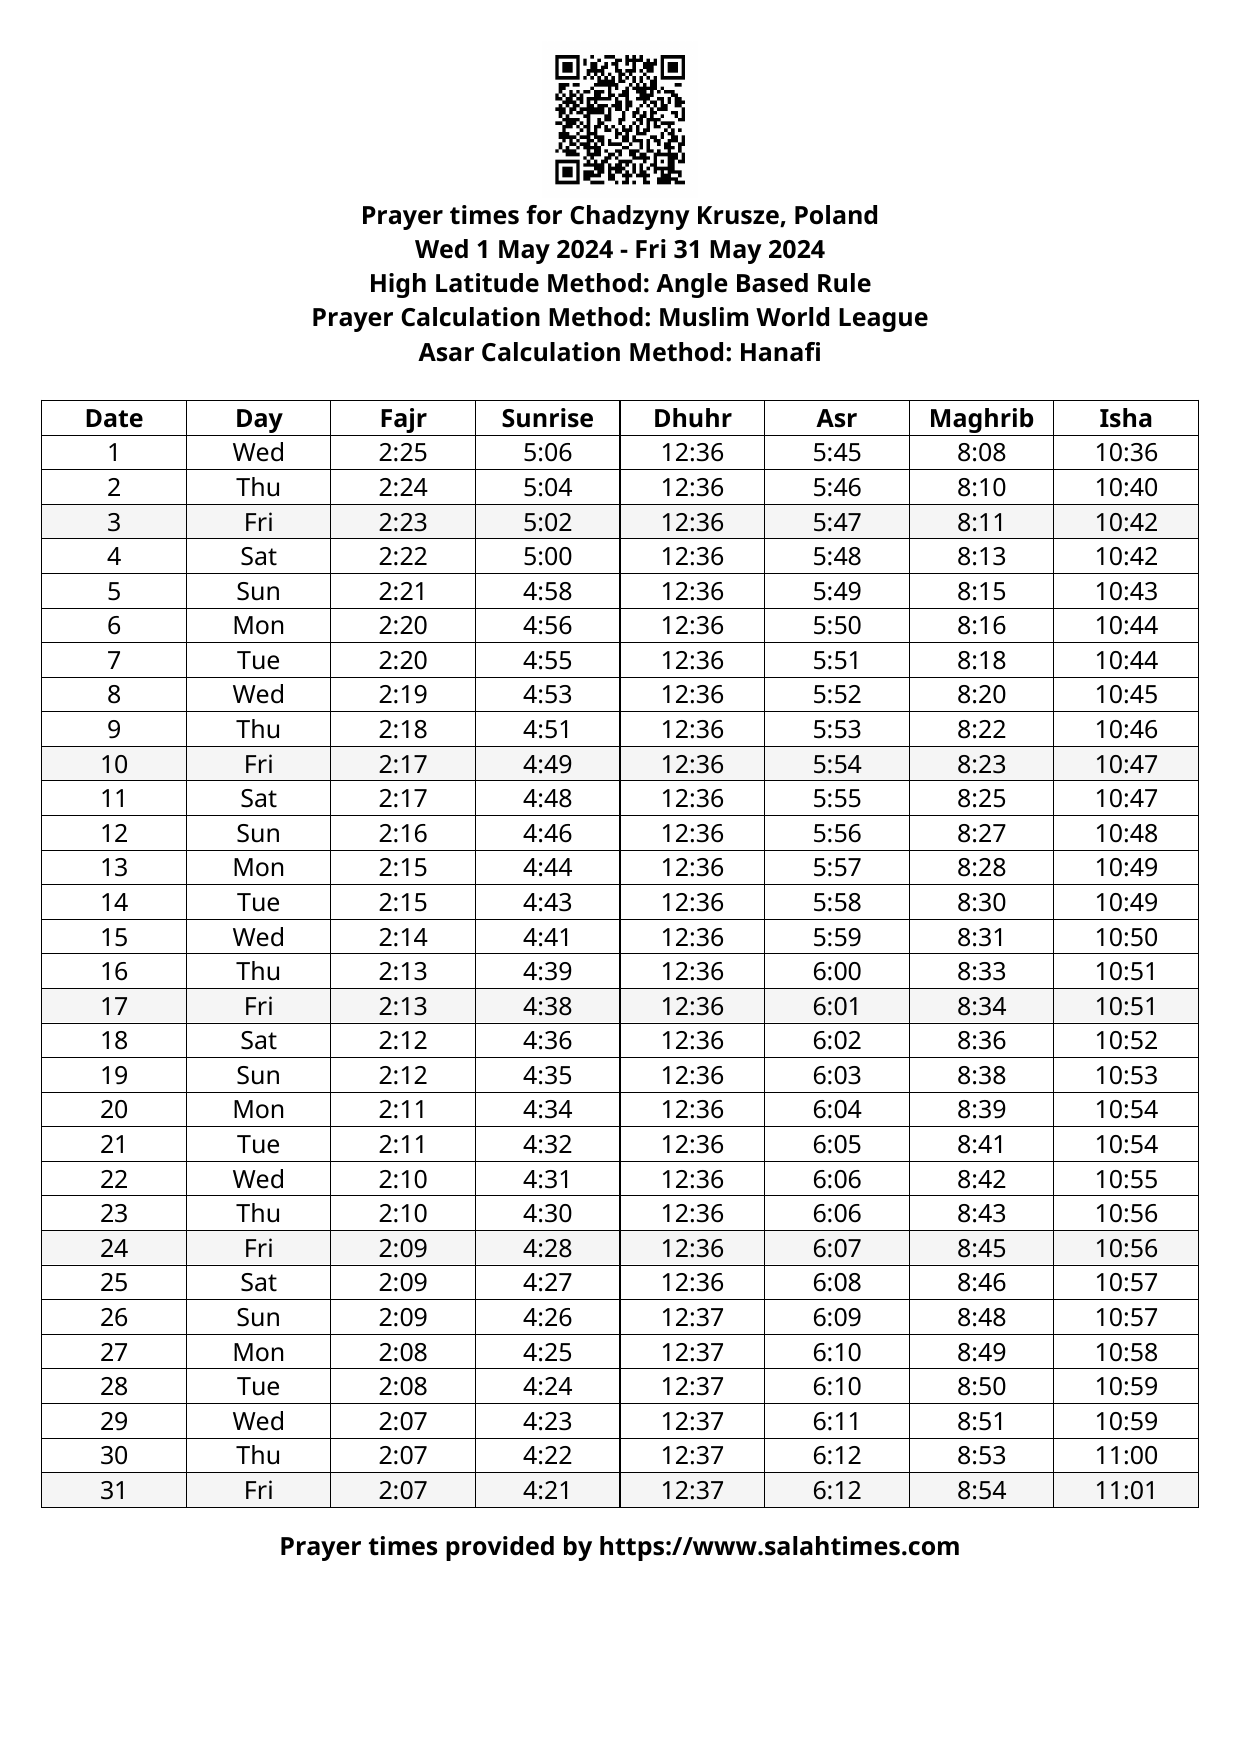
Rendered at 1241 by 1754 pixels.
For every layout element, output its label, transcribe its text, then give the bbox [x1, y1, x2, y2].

table_cell Wed [187, 920, 330, 953]
table_cell Mon [187, 609, 330, 642]
table_cell 8:13 [910, 539, 1053, 573]
table_cell 6:06 [765, 1196, 909, 1230]
table_cell 24 [42, 1231, 186, 1264]
table_cell 2:13 [331, 989, 475, 1022]
table_cell 8:20 [910, 678, 1053, 711]
table_cell Sat [187, 1266, 330, 1299]
table_cell 4:44 [476, 851, 619, 884]
table_header Isha [1054, 401, 1198, 434]
table_cell 26 [42, 1300, 186, 1334]
table_cell Wed [187, 678, 330, 711]
table_cell 12:36 [621, 920, 764, 953]
text High Latitude Method: Angle Based Rule [42, 266, 1198, 300]
table_cell 1 [42, 436, 186, 469]
table_cell 5:46 [765, 470, 909, 504]
table_cell 2:11 [331, 1127, 475, 1161]
table_cell Sun [187, 1300, 330, 1334]
table_cell 10:56 [1054, 1196, 1198, 1230]
table_cell 6:09 [765, 1300, 909, 1334]
table_cell 10:36 [1054, 436, 1198, 469]
table_cell 8:53 [910, 1439, 1053, 1472]
table_cell 2:19 [331, 678, 475, 711]
table_cell 5:52 [765, 678, 909, 711]
table_cell 2:11 [331, 1093, 475, 1126]
table_cell 10:49 [1054, 885, 1198, 919]
table_cell 4:21 [476, 1473, 619, 1507]
table_cell 4:48 [476, 781, 619, 815]
table_cell 16 [42, 954, 186, 988]
table_cell 4:28 [476, 1231, 619, 1264]
table_cell Sun [187, 1058, 330, 1092]
table_cell 5:49 [765, 574, 909, 607]
table_cell 4 [42, 539, 186, 573]
table_cell 12:36 [621, 1231, 764, 1264]
table_cell 4:36 [476, 1024, 619, 1057]
table_cell 2:17 [331, 781, 475, 815]
table_cell 8 [42, 678, 186, 711]
table_cell 23 [42, 1196, 186, 1230]
picture [542, 41, 699, 198]
table_cell 12:36 [621, 505, 764, 538]
table_cell 19 [42, 1058, 186, 1092]
table_cell 2:14 [331, 920, 475, 953]
table_cell 10:43 [1054, 574, 1198, 607]
table_header Sunrise [476, 401, 619, 434]
table_cell 12:36 [621, 609, 764, 642]
table_cell 10:47 [1054, 747, 1198, 780]
table_cell 10:45 [1054, 678, 1198, 711]
table_cell 8:45 [910, 1231, 1053, 1264]
table_cell 10:53 [1054, 1058, 1198, 1092]
table_cell 6:06 [765, 1162, 909, 1195]
table_cell 6:01 [765, 989, 909, 1022]
text Prayer times provided by https://www.salahtimes.com [42, 1528, 1198, 1563]
table_cell 8:54 [910, 1473, 1053, 1507]
table_cell 4:23 [476, 1404, 619, 1437]
table_cell 10:55 [1054, 1162, 1198, 1195]
table_cell 5:53 [765, 712, 909, 746]
table_cell 4:34 [476, 1093, 619, 1126]
table_cell Mon [187, 1335, 330, 1368]
table_cell 4:46 [476, 816, 619, 849]
table_cell 5:58 [765, 885, 909, 919]
table_cell 6:04 [765, 1093, 909, 1126]
table_cell 8:30 [910, 885, 1053, 919]
table_header Maghrib [910, 401, 1053, 434]
table_cell Thu [187, 470, 330, 504]
table_cell 8:41 [910, 1127, 1053, 1161]
table_cell 2 [42, 470, 186, 504]
table_cell 8:15 [910, 574, 1053, 607]
table_cell 3 [42, 505, 186, 538]
table_cell 4:58 [476, 574, 619, 607]
table_cell 6:12 [765, 1439, 909, 1472]
table_cell 2:13 [331, 954, 475, 988]
table_cell 2:12 [331, 1058, 475, 1092]
table_cell 4:22 [476, 1439, 619, 1472]
table_cell 8:39 [910, 1093, 1053, 1126]
table_cell 4:56 [476, 609, 619, 642]
table_cell 4:30 [476, 1196, 619, 1230]
table_cell 10:57 [1054, 1300, 1198, 1334]
table_cell 12:36 [621, 1058, 764, 1092]
table_cell 8:36 [910, 1024, 1053, 1057]
table_cell 4:55 [476, 643, 619, 677]
table_cell 2:18 [331, 712, 475, 746]
table_cell 10 [42, 747, 186, 780]
table_cell Thu [187, 1196, 330, 1230]
table_cell 2:20 [331, 643, 475, 677]
table_cell 6 [42, 609, 186, 642]
table_cell Sat [187, 539, 330, 573]
table_cell 5:02 [476, 505, 619, 538]
table_cell 2:09 [331, 1300, 475, 1334]
table_cell Fri [187, 1231, 330, 1264]
table_header Date [42, 401, 186, 434]
table_cell 5:50 [765, 609, 909, 642]
table_cell 21 [42, 1127, 186, 1161]
table_cell 2:08 [331, 1369, 475, 1403]
table_cell 2:07 [331, 1473, 475, 1507]
table_cell 13 [42, 851, 186, 884]
table_cell 10:44 [1054, 609, 1198, 642]
table_cell 10:42 [1054, 539, 1198, 573]
table_cell 5:48 [765, 539, 909, 573]
table_cell 10:48 [1054, 816, 1198, 849]
table_cell 5:45 [765, 436, 909, 469]
table_cell 12:36 [621, 574, 764, 607]
table_cell 12:36 [621, 678, 764, 711]
table_cell 8:23 [910, 747, 1053, 780]
table_cell 8:34 [910, 989, 1053, 1022]
table_cell Mon [187, 851, 330, 884]
table_cell 20 [42, 1093, 186, 1126]
table_header Day [187, 401, 330, 434]
table_cell 12:36 [621, 1024, 764, 1057]
table_cell 8:43 [910, 1196, 1053, 1230]
table_cell 30 [42, 1439, 186, 1472]
table_cell 10:50 [1054, 920, 1198, 953]
table_cell 12:36 [621, 1093, 764, 1126]
table_cell 2:24 [331, 470, 475, 504]
table_cell Tue [187, 885, 330, 919]
table_cell 8:25 [910, 781, 1053, 815]
table_cell 8:46 [910, 1266, 1053, 1299]
table_cell 5:00 [476, 539, 619, 573]
table_cell 4:38 [476, 989, 619, 1022]
table_header Asr [765, 401, 909, 434]
table_cell 2:16 [331, 816, 475, 849]
table_cell 12:37 [621, 1439, 764, 1472]
table_cell 12:36 [621, 954, 764, 988]
table_cell 4:49 [476, 747, 619, 780]
table_cell 4:43 [476, 885, 619, 919]
table_cell 17 [42, 989, 186, 1022]
table_cell 8:22 [910, 712, 1053, 746]
table_cell 10:54 [1054, 1093, 1198, 1126]
table_header Dhuhr [621, 401, 764, 434]
table_cell 12:37 [621, 1335, 764, 1368]
table_cell 31 [42, 1473, 186, 1507]
table_cell 4:31 [476, 1162, 619, 1195]
table_cell 6:07 [765, 1231, 909, 1264]
table_cell 10:42 [1054, 505, 1198, 538]
table_cell 12:36 [621, 470, 764, 504]
table_cell 4:27 [476, 1266, 619, 1299]
table_cell 8:50 [910, 1369, 1053, 1403]
table_cell 12:36 [621, 747, 764, 780]
table_cell Sat [187, 1024, 330, 1057]
table_cell 4:53 [476, 678, 619, 711]
table_cell 4:35 [476, 1058, 619, 1092]
text Prayer Calculation Method: Muslim World League [42, 300, 1198, 334]
table_cell Thu [187, 712, 330, 746]
table_cell Fri [187, 989, 330, 1022]
table_cell 2:15 [331, 885, 475, 919]
table_cell 6:05 [765, 1127, 909, 1161]
table_cell Tue [187, 643, 330, 677]
table_cell 25 [42, 1266, 186, 1299]
table_cell 2:09 [331, 1266, 475, 1299]
table_cell 6:11 [765, 1404, 909, 1437]
table_cell 12:37 [621, 1473, 764, 1507]
table_cell 6:00 [765, 954, 909, 988]
table_cell 2:25 [331, 436, 475, 469]
table_cell 22 [42, 1162, 186, 1195]
table_cell 10:58 [1054, 1335, 1198, 1368]
text Asar Calculation Method: Hanafi [42, 334, 1198, 368]
table_cell 29 [42, 1404, 186, 1437]
table_cell 8:27 [910, 816, 1053, 849]
table_cell 6:10 [765, 1369, 909, 1403]
table_cell 5:54 [765, 747, 909, 780]
table_cell 6:02 [765, 1024, 909, 1057]
table_cell 8:48 [910, 1300, 1053, 1334]
table_cell 10:44 [1054, 643, 1198, 677]
table_cell 11:01 [1054, 1473, 1198, 1507]
table_cell 8:18 [910, 643, 1053, 677]
table_cell 5 [42, 574, 186, 607]
table_cell 2:09 [331, 1231, 475, 1264]
table_cell 5:57 [765, 851, 909, 884]
table_cell 2:10 [331, 1196, 475, 1230]
table_cell 12:36 [621, 712, 764, 746]
table_cell 4:25 [476, 1335, 619, 1368]
table_cell 10:47 [1054, 781, 1198, 815]
table_cell 4:51 [476, 712, 619, 746]
table_cell 8:38 [910, 1058, 1053, 1092]
table_cell 8:11 [910, 505, 1053, 538]
table_cell 11 [42, 781, 186, 815]
table_cell Tue [187, 1127, 330, 1161]
table_cell 2:10 [331, 1162, 475, 1195]
table_cell 8:51 [910, 1404, 1053, 1437]
table_cell 8:49 [910, 1335, 1053, 1368]
table_cell 2:21 [331, 574, 475, 607]
table_cell Sun [187, 574, 330, 607]
table_cell 2:17 [331, 747, 475, 780]
table_cell 10:40 [1054, 470, 1198, 504]
table_cell 12 [42, 816, 186, 849]
table_cell Wed [187, 436, 330, 469]
table_cell 5:55 [765, 781, 909, 815]
text Wed 1 May 2024 - Fri 31 May 2024 [42, 232, 1198, 266]
table_cell 2:07 [331, 1439, 475, 1472]
table_cell 12:37 [621, 1404, 764, 1437]
table_cell 8:28 [910, 851, 1053, 884]
table_cell 10:46 [1054, 712, 1198, 746]
table_cell 12:37 [621, 1300, 764, 1334]
table_cell 6:08 [765, 1266, 909, 1299]
table_cell 10:49 [1054, 851, 1198, 884]
table_cell 10:57 [1054, 1266, 1198, 1299]
table_cell Fri [187, 747, 330, 780]
table_cell 7 [42, 643, 186, 677]
table_cell 6:10 [765, 1335, 909, 1368]
table_cell 6:03 [765, 1058, 909, 1092]
table_cell 12:36 [621, 643, 764, 677]
table_cell 12:36 [621, 1127, 764, 1161]
table_cell 10:52 [1054, 1024, 1198, 1057]
table_cell Thu [187, 1439, 330, 1472]
table_cell 12:36 [621, 851, 764, 884]
table_cell 4:41 [476, 920, 619, 953]
table_cell 12:36 [621, 1162, 764, 1195]
table_cell 8:08 [910, 436, 1053, 469]
table_cell 6:12 [765, 1473, 909, 1507]
table_cell Fri [187, 1473, 330, 1507]
table_cell Fri [187, 505, 330, 538]
table_cell 2:12 [331, 1024, 475, 1057]
table_cell 10:59 [1054, 1404, 1198, 1437]
table_cell 4:39 [476, 954, 619, 988]
table_cell 5:51 [765, 643, 909, 677]
table_cell Sat [187, 781, 330, 815]
table_cell 2:20 [331, 609, 475, 642]
table_header Fajr [331, 401, 475, 434]
table_cell 2:23 [331, 505, 475, 538]
table_cell Wed [187, 1162, 330, 1195]
table_cell 5:47 [765, 505, 909, 538]
table_cell 5:04 [476, 470, 619, 504]
table_cell 12:36 [621, 781, 764, 815]
table_cell 8:42 [910, 1162, 1053, 1195]
table_cell 10:54 [1054, 1127, 1198, 1161]
table_cell 2:08 [331, 1335, 475, 1368]
table_cell 2:07 [331, 1404, 475, 1437]
table_cell 12:37 [621, 1369, 764, 1403]
table_cell 12:36 [621, 436, 764, 469]
table_cell 15 [42, 920, 186, 953]
table_cell 8:31 [910, 920, 1053, 953]
table_cell 12:36 [621, 1266, 764, 1299]
table_cell Tue [187, 1369, 330, 1403]
table_cell 2:22 [331, 539, 475, 573]
table_cell 4:26 [476, 1300, 619, 1334]
table_cell 5:56 [765, 816, 909, 849]
table_cell 10:51 [1054, 989, 1198, 1022]
table_cell Thu [187, 954, 330, 988]
text Prayer times for Chadzyny Krusze, Poland [42, 198, 1198, 232]
table_cell 8:33 [910, 954, 1053, 988]
table_cell 28 [42, 1369, 186, 1403]
table_cell 8:16 [910, 609, 1053, 642]
table_cell 12:36 [621, 885, 764, 919]
table_cell 11:00 [1054, 1439, 1198, 1472]
table_cell 10:59 [1054, 1369, 1198, 1403]
table_cell 12:36 [621, 989, 764, 1022]
table_cell 4:32 [476, 1127, 619, 1161]
table_cell 12:36 [621, 816, 764, 849]
table_cell 10:51 [1054, 954, 1198, 988]
table_cell Mon [187, 1093, 330, 1126]
table_cell 18 [42, 1024, 186, 1057]
table_cell 9 [42, 712, 186, 746]
table_cell 12:36 [621, 1196, 764, 1230]
table_cell 10:56 [1054, 1231, 1198, 1264]
table_cell 12:36 [621, 539, 764, 573]
table_cell 2:15 [331, 851, 475, 884]
table_cell 14 [42, 885, 186, 919]
table_cell 8:10 [910, 470, 1053, 504]
table_cell Wed [187, 1404, 330, 1437]
table_cell 4:24 [476, 1369, 619, 1403]
table_cell 27 [42, 1335, 186, 1368]
table_cell Sun [187, 816, 330, 849]
table_cell 5:59 [765, 920, 909, 953]
table_cell 5:06 [476, 436, 619, 469]
